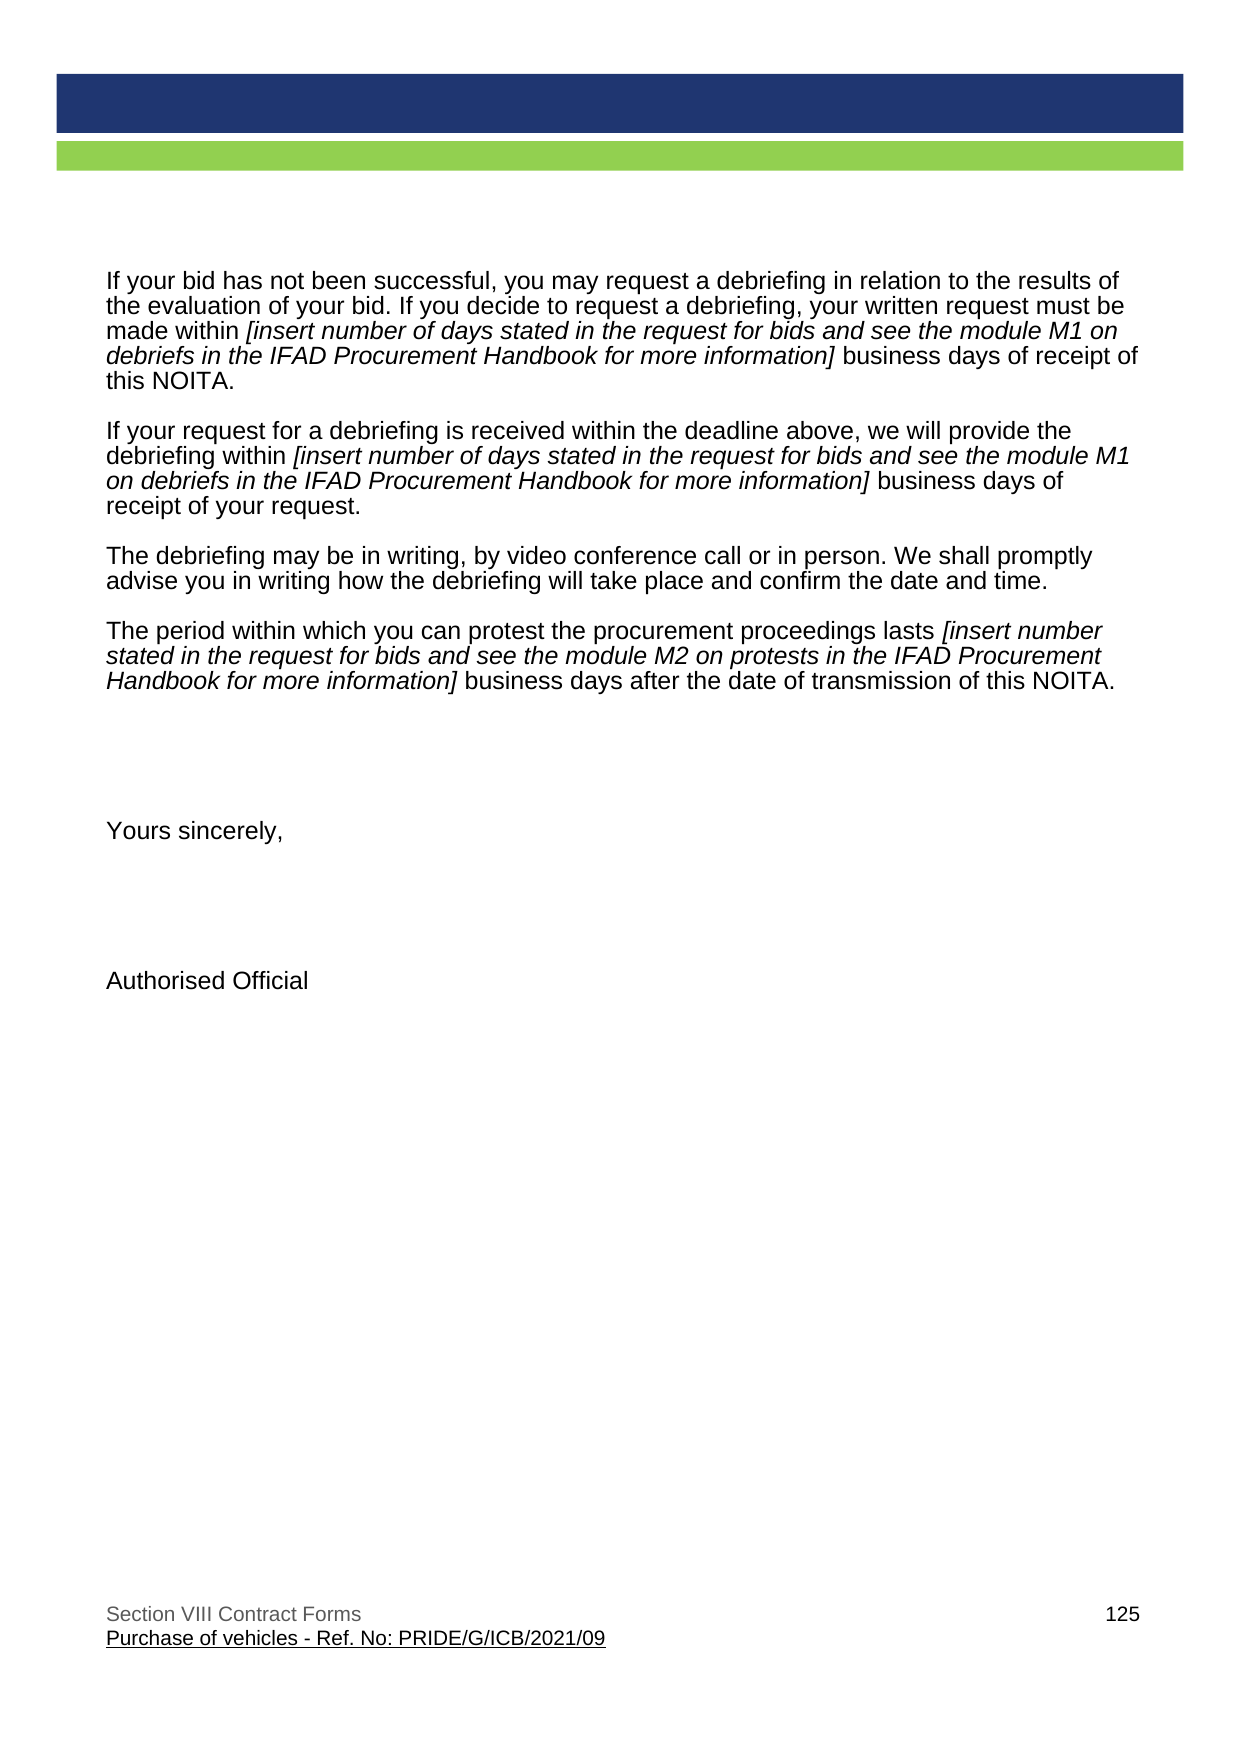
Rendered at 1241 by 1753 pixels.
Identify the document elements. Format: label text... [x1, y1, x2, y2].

text Yours sincerely, [106, 819, 1140, 844]
text The debriefing may be in writing, by video conference call or in person. We shall promptly advise you in writing how the debriefing will take place and confirm the date and time. [106, 544, 1140, 594]
text The period within which you can protest the procurement proceedings lasts [insert number stated in the request for bids and see the module M2 on protests in the IFAD Procurement Handbook for more information] business days after the date of transmission of this NOITA. [106, 619, 1140, 694]
text If your bid has not been successful, you may request a debriefing in relation to the results of the evaluation of your bid. If you decide to request a debriefing, your written request must be made within [insert number of days stated in the request for bids and see the module M1 on debriefs in the IFAD Procurement Handbook for more information] business days of receipt of this NOITA. [106, 269, 1140, 394]
text Authorised Official [106, 969, 1140, 994]
text If your request for a debriefing is received within the deadline above, we will provide the debriefing within [insert number of days stated in the request for bids and see the module M1 on debriefs in the IFAD Procurement Handbook for more information] business days of receipt of your request. [106, 419, 1140, 519]
